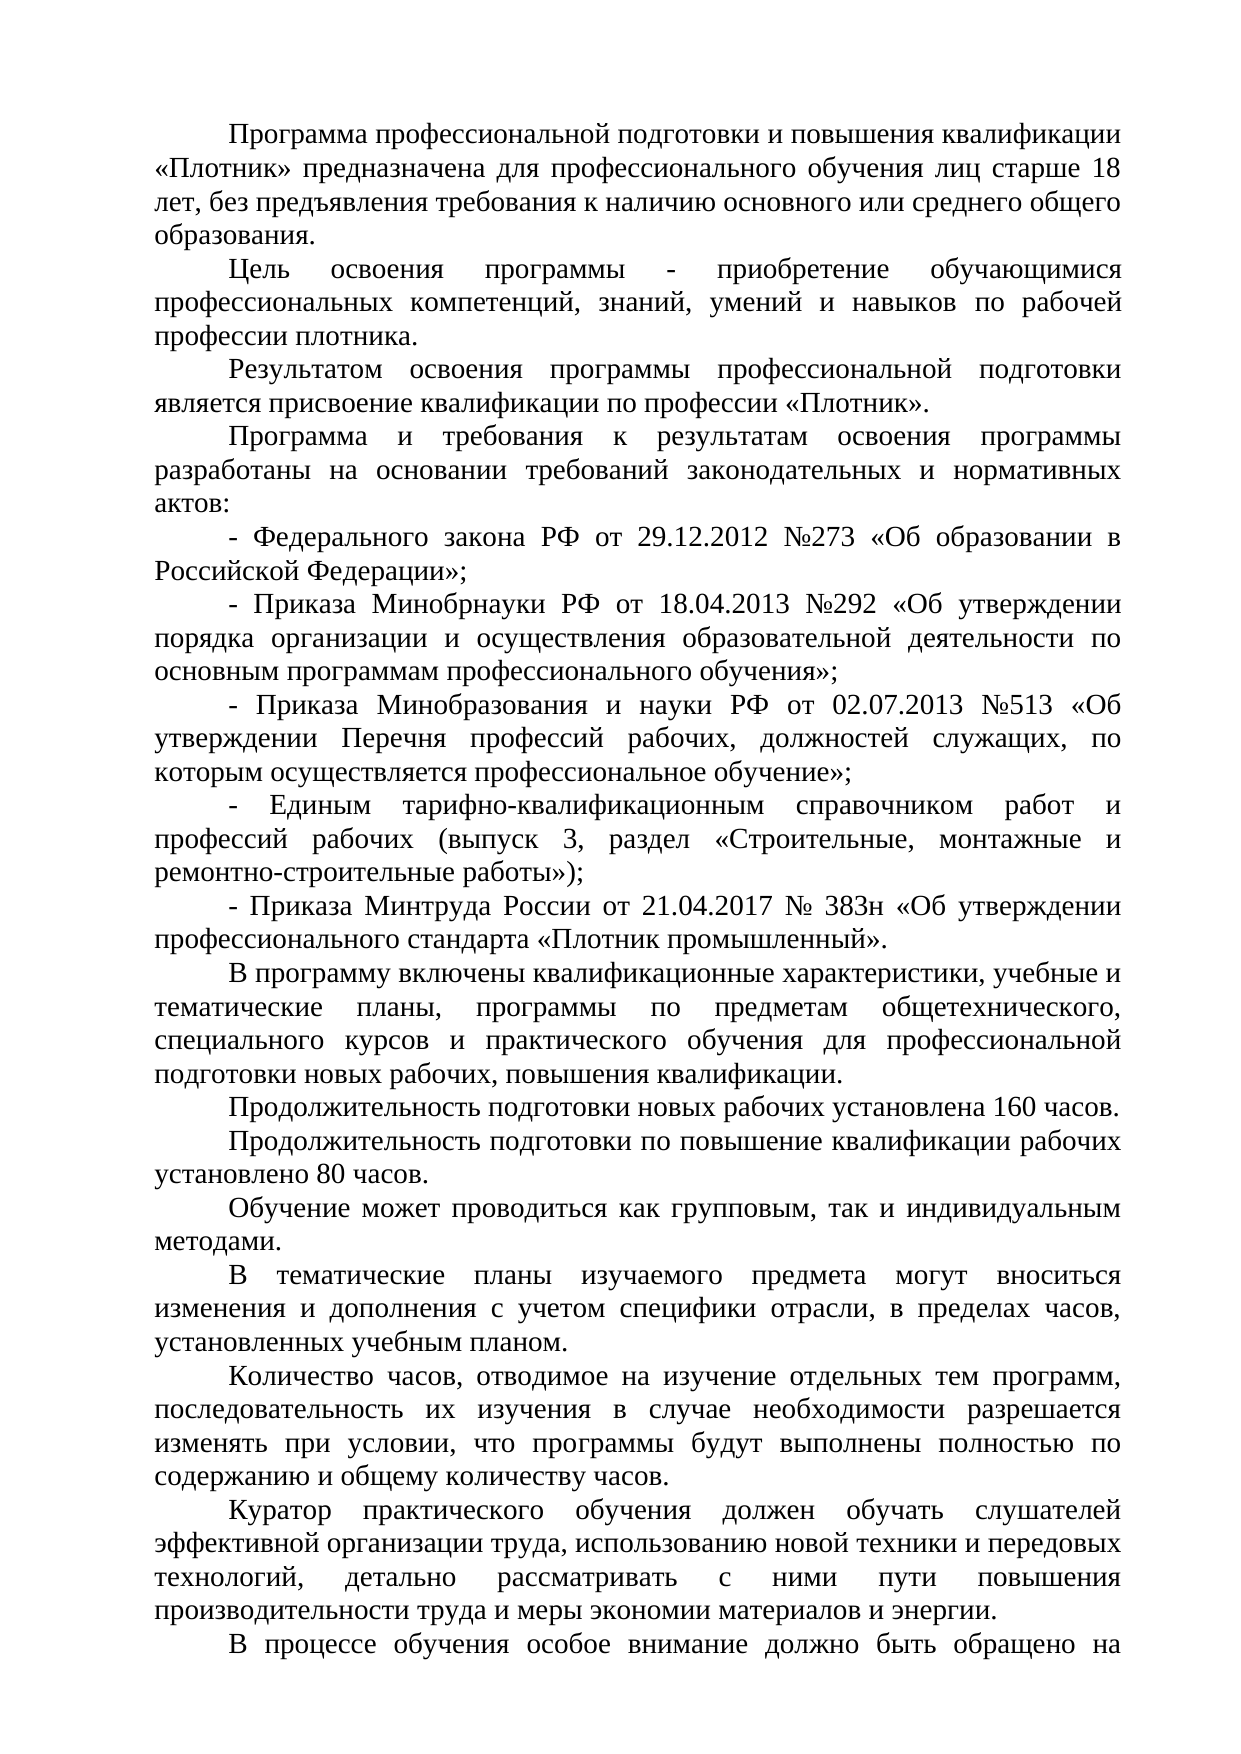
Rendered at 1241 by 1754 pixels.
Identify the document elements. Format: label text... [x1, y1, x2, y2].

text - Единым тарифно-квалификационным справочником работ и профессий рабочих (выпуск 3, раздел «Строительные, монтажные и ремонтно-строительные работы»); [154, 787, 1122, 888]
text В программу включены квалификационные характеристики, учебные и тематические планы, программы по предметам общетехнического, специального курсов и практического обучения для профессиональной подготовки новых рабочих, повышения квалификации. [154, 955, 1122, 1089]
text Продолжительность подготовки новых рабочих установлена 160 часов. [154, 1089, 1122, 1123]
text Результатом освоения программы профессиональной подготовки является присвоение квалификации по профессии «Плотник». [154, 351, 1122, 418]
text Обучение может проводиться как групповым, так и индивидуальным методами. [154, 1190, 1122, 1257]
text В тематические планы изучаемого предмета могут вноситься изменения и дополнения с учетом специфики отрасли, в пределах часов, установленных учебным планом. [154, 1257, 1122, 1358]
text Программа и требования к результатам освоения программы разработаны на основании требований законодательных и нормативных актов: [154, 418, 1122, 519]
text - Приказа Минобрнауки РФ от 18.04.2013 №292 «Об утверждении порядка организации и осуществления образовательной деятельности по основным программам профессионального обучения»; [154, 586, 1122, 687]
text - Федерального закона РФ от 29.12.2012 №273 «Об образовании в Российской Федерации»; [154, 519, 1122, 586]
text Продолжительность подготовки по повышение квалификации рабочих установлено 80 часов. [154, 1123, 1122, 1190]
text Программа профессиональной подготовки и повышения квалификации «Плотник» предназначена для профессионального обучения лиц старше 18 лет, без предъявления требования к наличию основного или среднего общего образования. [154, 117, 1122, 251]
text Куратор практического обучения должен обучать слушателей эффективной организации труда, использованию новой техники и передовых технологий, детально рассматривать с ними пути повышения производительности труда и меры экономии материалов и энергии. [154, 1492, 1122, 1626]
text - Приказа Минобразования и науки РФ от 02.07.2013 №513 «Об утверждении Перечня профессий рабочих, должностей служащих, по которым осуществляется профессиональное обучение»; [154, 687, 1122, 787]
text Количество часов, отводимое на изучение отдельных тем программ, последовательность их изучения в случае необходимости разрешается изменять при условии, что программы будут выполнены полностью по содержанию и общему количеству часов. [154, 1358, 1122, 1492]
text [154, 1626, 1122, 1659]
text Цель освоения программы - приобретение обучающимися профессиональных компетенций, знаний, умений и навыков по рабочей профессии плотника. [154, 251, 1122, 351]
text - Приказа Минтруда России от 21.04.2017 № 383н «Об утверждении профессионального стандарта «Плотник промышленный». [154, 888, 1122, 955]
